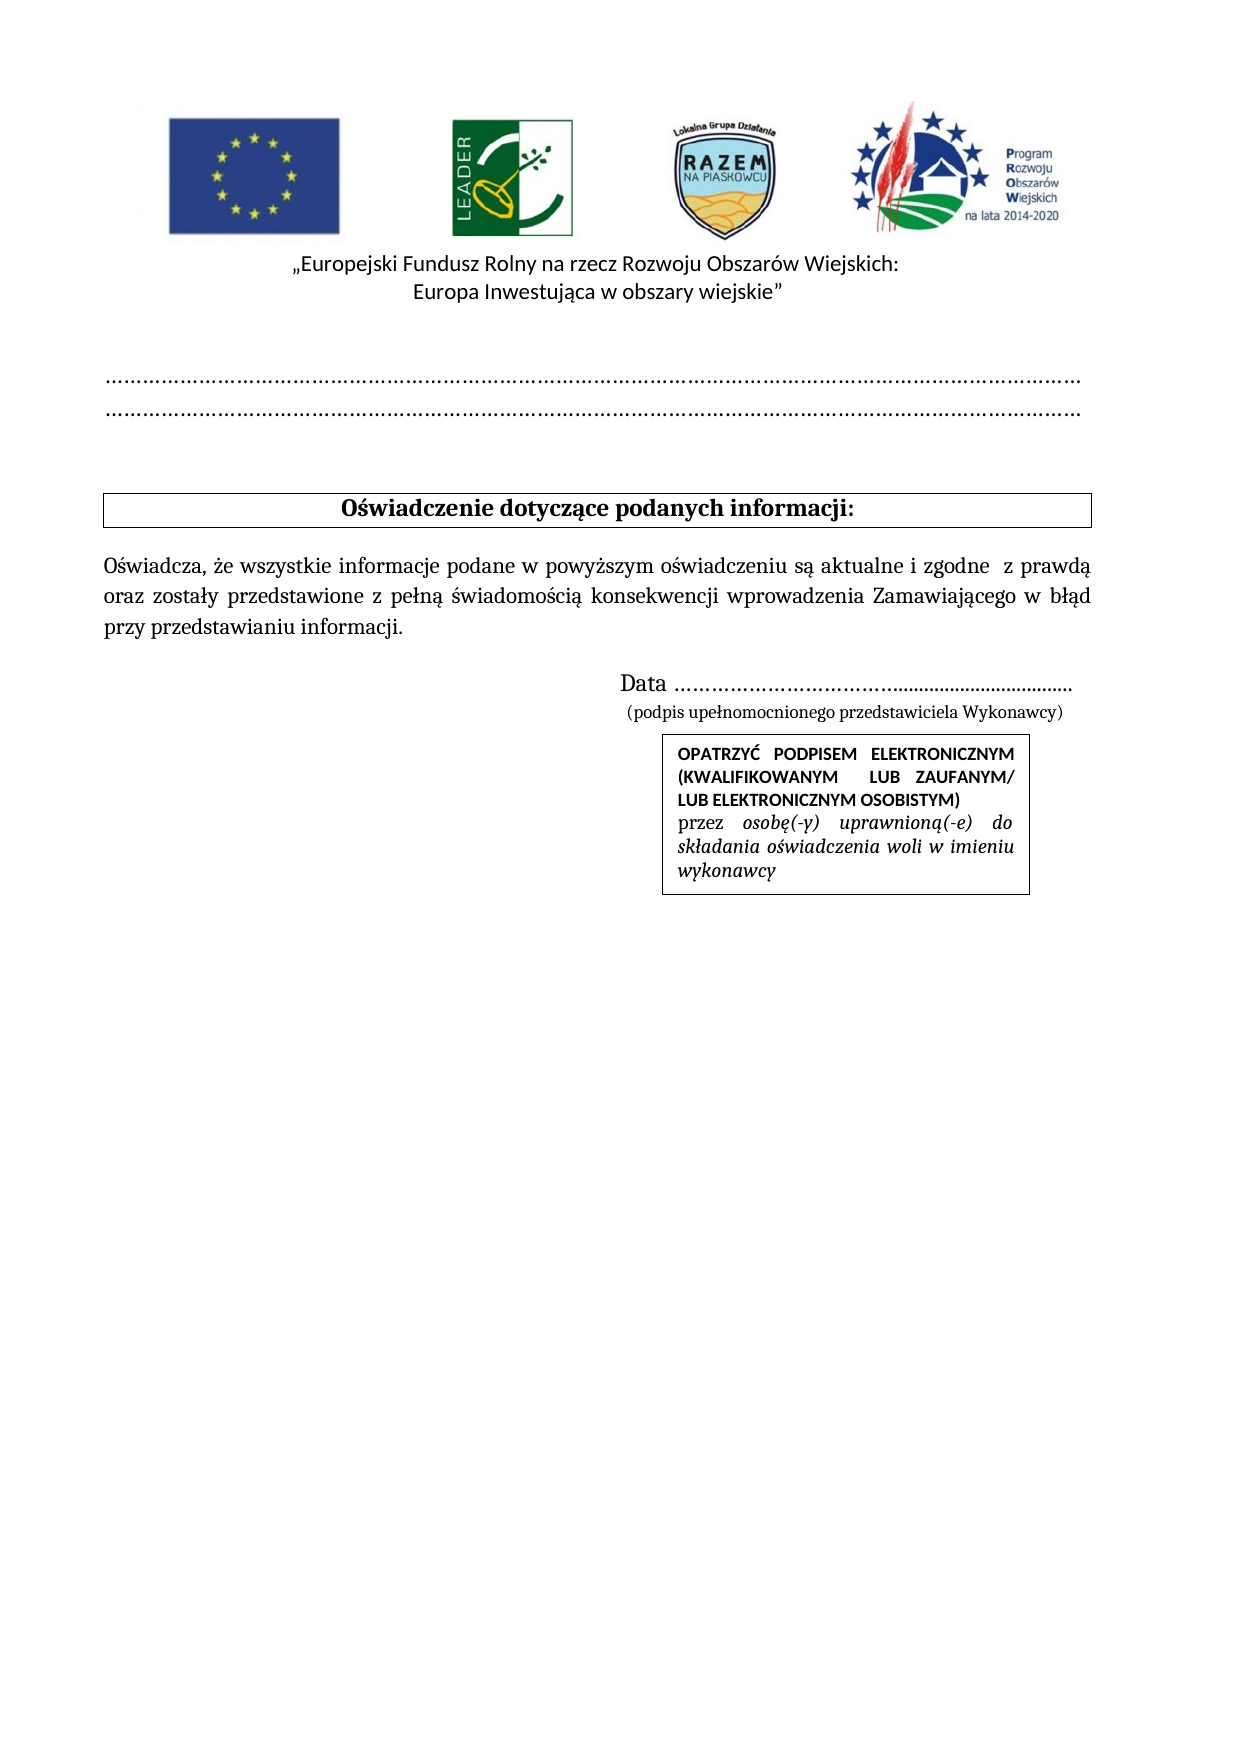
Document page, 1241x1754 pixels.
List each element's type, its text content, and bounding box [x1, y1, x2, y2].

text Oświadcza, że wszystkie informacje podane w powyższym oświadczeniu są aktualne i zgodne z prawdą oraz zostały przedstawione z pełną świadomością konsekwencji wprowadzenia Zamawiającego w błąd przy przedstawianiu informacji. [103, 553, 1093, 640]
text ………………………………………………………………………………………………………………………………………… [103, 361, 1093, 390]
text ………………………………………………………………………………………………………………………………………… [103, 394, 1093, 423]
picture [127, 101, 1069, 250]
text (podpis upełnomocnionego przedstawiciela Wykonawcy) [103, 702, 1093, 723]
text Data ……………………………….................................. [103, 669, 1093, 697]
table_header Oświadczenie dotyczące podanych informacji: [104, 494, 1091, 527]
